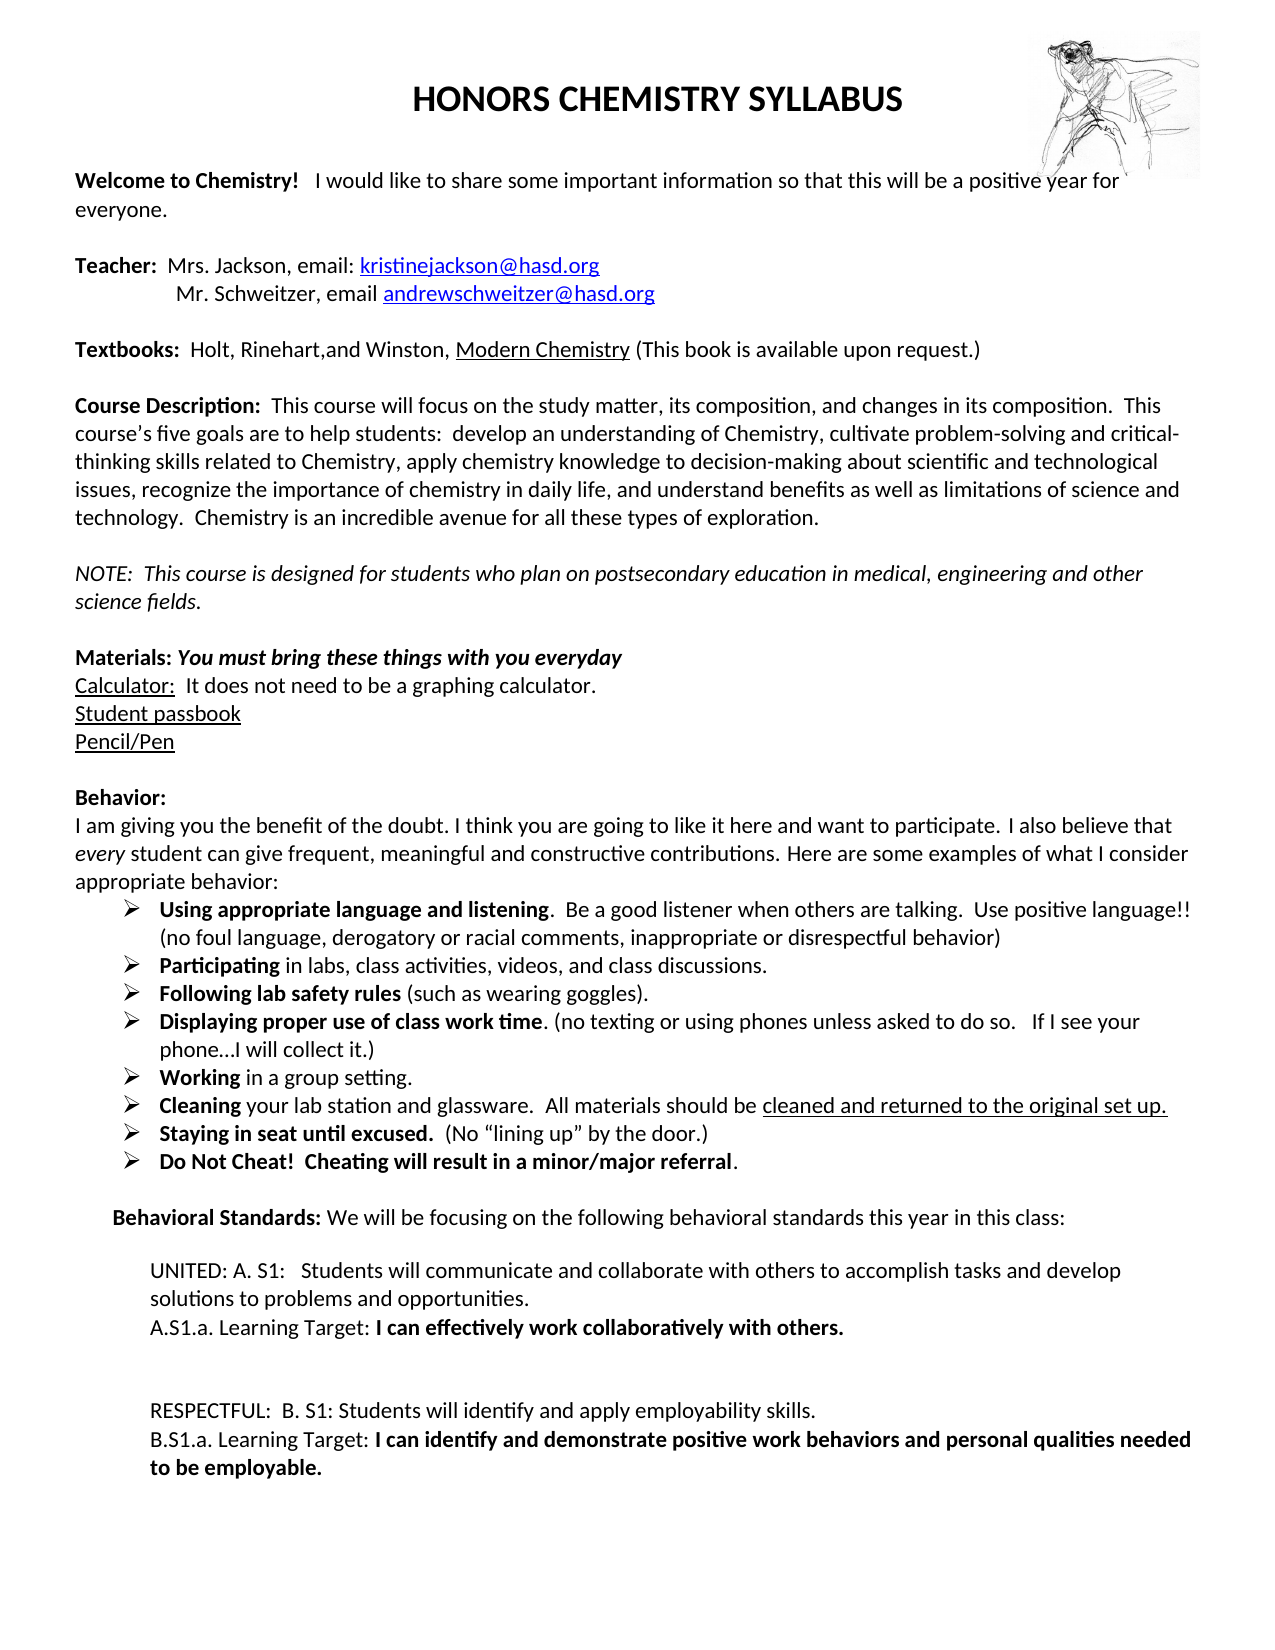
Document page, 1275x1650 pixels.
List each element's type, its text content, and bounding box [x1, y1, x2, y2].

text B.S1.a. Learning Target: I can identify and demonstrate positive work behaviors and personal qualities needed to be employable. [150, 1425, 1200, 1481]
list Displaying proper use of class work time. (no texting or using phones unless asked to do so. If I see your phone…I will collect it.) [122, 1007, 1200, 1063]
list Following lab safety rules (such as wearing goggles). [122, 979, 1200, 1007]
text Welcome to Chemistry! I would like to share some important information so that this will be a positive year for everyone. [75, 167, 1200, 223]
list Participating in labs, class activities, videos, and class discussions. [122, 951, 1200, 979]
text Textbooks: Holt, Rinehart,and Winston, Modern Chemistry (This book is available upon request.) [75, 335, 1200, 363]
text Behavior: [75, 783, 1200, 811]
text Calculator: It does not need to be a graphing calculator. [75, 671, 1200, 699]
text A.S1.a. Learning Target: I can effectively work collaboratively with others. [75, 1313, 1200, 1341]
text Mr. Schweitzer, email andrewschweitzer@hasd.org [75, 279, 1200, 307]
text Pencil/Pen [75, 727, 1200, 755]
list Using appropriate language and listening. Be a good listener when others are talking. Use positive language!! (no foul language, derogatory or racial comments, inappropriate or disrespectful behavior) [122, 895, 1200, 951]
picture [1027, 31, 1200, 75]
list Cleaning your lab station and glassware. All materials should be cleaned and returned to the original set up. [122, 1091, 1200, 1119]
text Materials: You must bring these things with you everyday [75, 643, 1200, 671]
text Course Description: This course will focus on the study matter, its composition, and changes in its composition. This course’s five goals are to help students: develop an understanding of Chemistry, cultivate problem-solving and critical-thinking skills related to Chemistry, apply chemistry knowledge to decision-making about scientific and technological issues, recognize the importance of chemistry in daily life, and understand benefits as well as limitations of science and technology. Chemistry is an incredible avenue for all these types of exploration. [75, 391, 1200, 531]
text Behavioral Standards: We will be focusing on the following behavioral standards this year in this class: [75, 1203, 1200, 1232]
list Do Not Cheat! Cheating will result in a minor/major referral. [122, 1147, 1200, 1176]
list Working in a group setting. [122, 1063, 1200, 1091]
picture [1027, 121, 1200, 167]
text NOTE: This course is designed for students who plan on postsecondary education in medical, engineering and other science fields. [75, 531, 1200, 615]
text Student passbook [75, 699, 1200, 727]
list Staying in seat until excused. (No “lining up” by the door.) [122, 1119, 1200, 1147]
text Teacher: Mrs. Jackson, email: kristinejackson@hasd.org [75, 251, 1200, 279]
text HONORS CHEMISTRY SYLLABUS [116, 75, 1200, 121]
text I am giving you the benefit of the doubt. I think you are going to like it here and want to participate. I also believe that every student can give frequent, meaningful and constructive contributions. Here are some examples of what I consider appropriate behavior: [75, 811, 1200, 895]
text RESPECTFUL: B. S1: Students will identify and apply employability skills. [75, 1397, 1200, 1425]
text UNITED: A. S1: Students will communicate and collaborate with others to accomplish tasks and develop solutions to problems and opportunities. [150, 1257, 1200, 1313]
